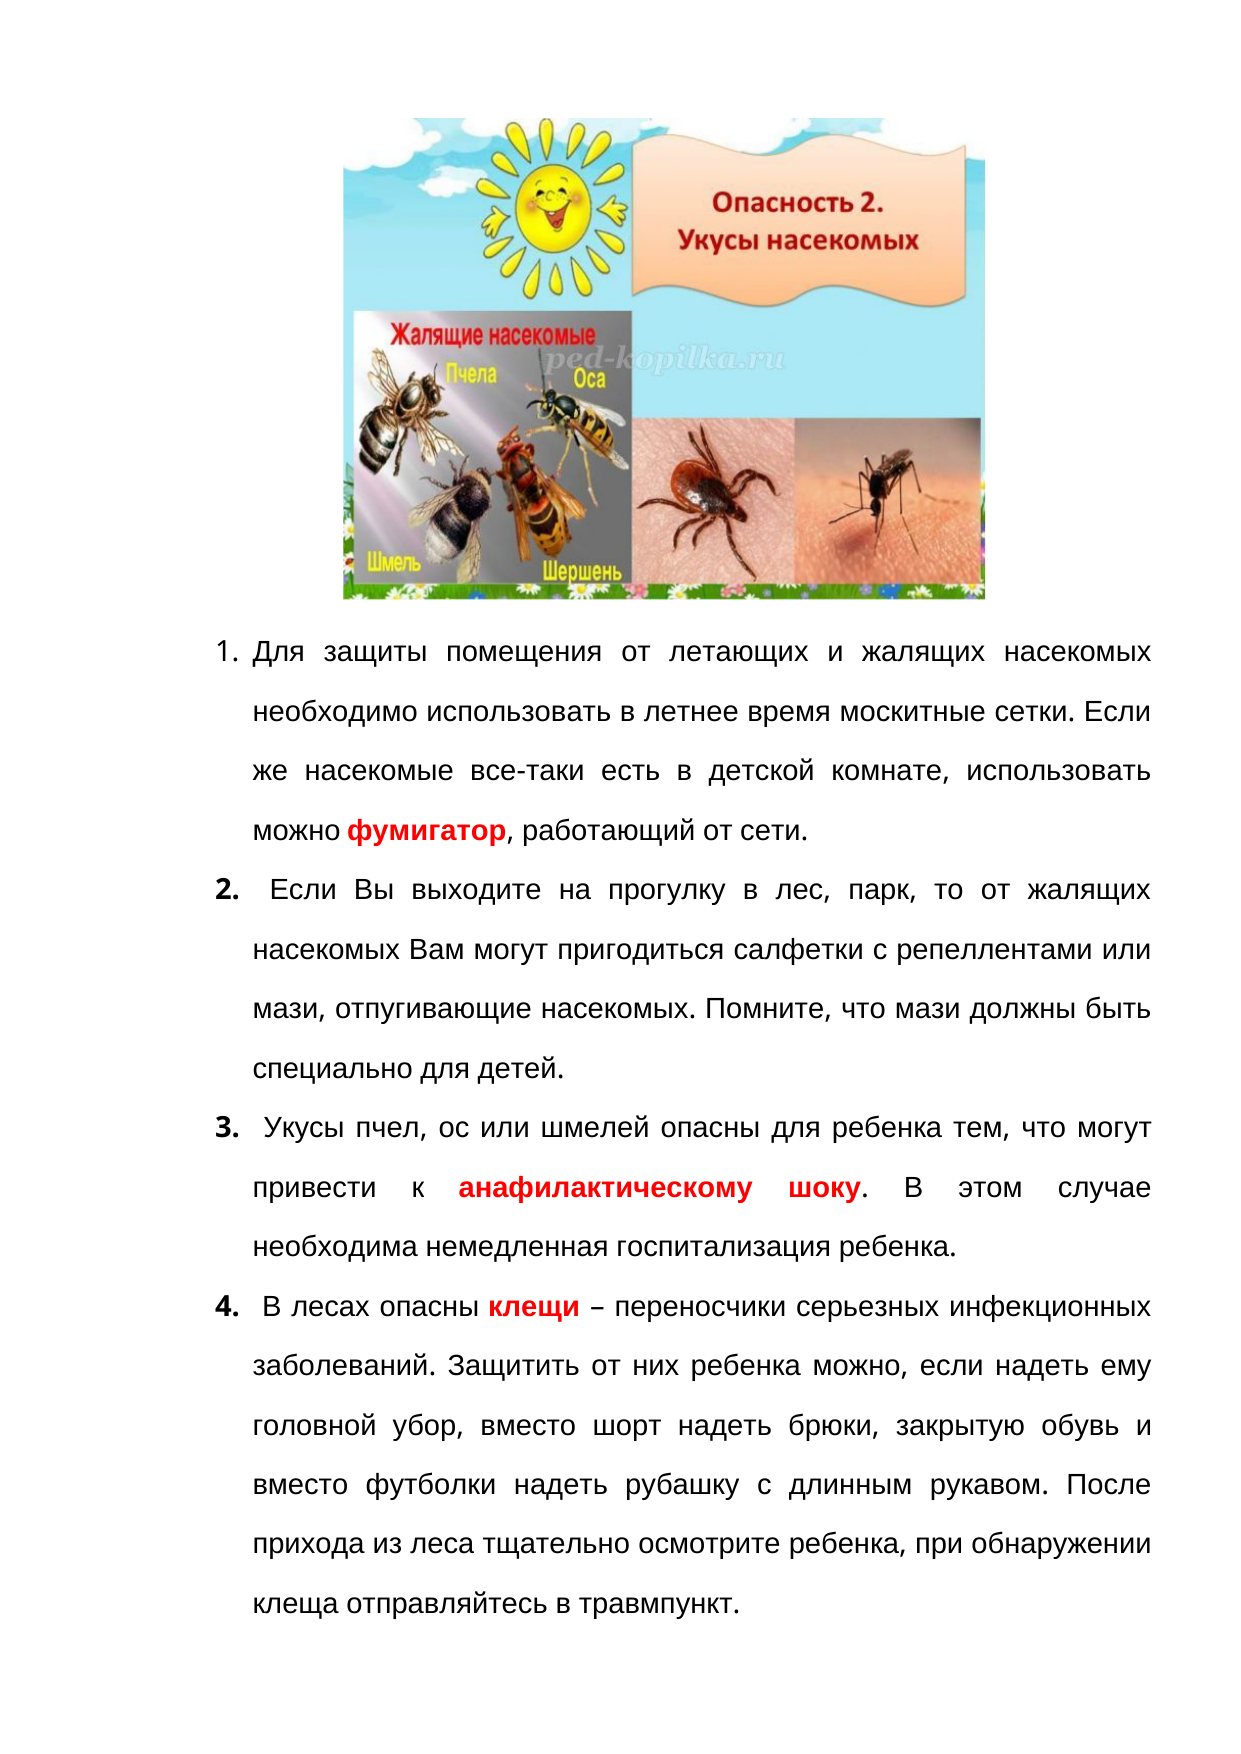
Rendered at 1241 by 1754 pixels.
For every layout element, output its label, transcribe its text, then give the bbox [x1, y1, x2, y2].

picture [343, 118, 986, 600]
list Укусы пчел, ос или шмелей опасны для ребенка тем, что могут привести к анафилактическому шоку. В этом случае необходима немедленная госпитализация ребенка. [215, 1106, 1152, 1265]
list В лесах опасны клещи – переносчики серьезных инфекционных заболеваний. Защитить от них ребенка можно, если надеть ему головной убор, вместо шорт надеть брюки, закрытую обувь и вместо футболки надеть рубашку с длинным рукавом. После прихода из леса тщательно осмотрите ребенка, при обнаружении клеща отправляйтесь в травмпункт. [215, 1285, 1152, 1622]
list Для защиты помещения от летающих и жалящих насекомых необходимо использовать в летнее время москитные сетки. Если же насекомые все-таки есть в детской комнате, использовать можно фумигатор, работающий от сети. [215, 631, 1152, 849]
list Если Вы выходите на прогулку в лес, парк, то от жалящих насекомых Вам могут пригодиться салфетки с репеллентами или мази, отпугивающие насекомых. Помните, что мази должны быть специально для детей. [215, 868, 1152, 1087]
